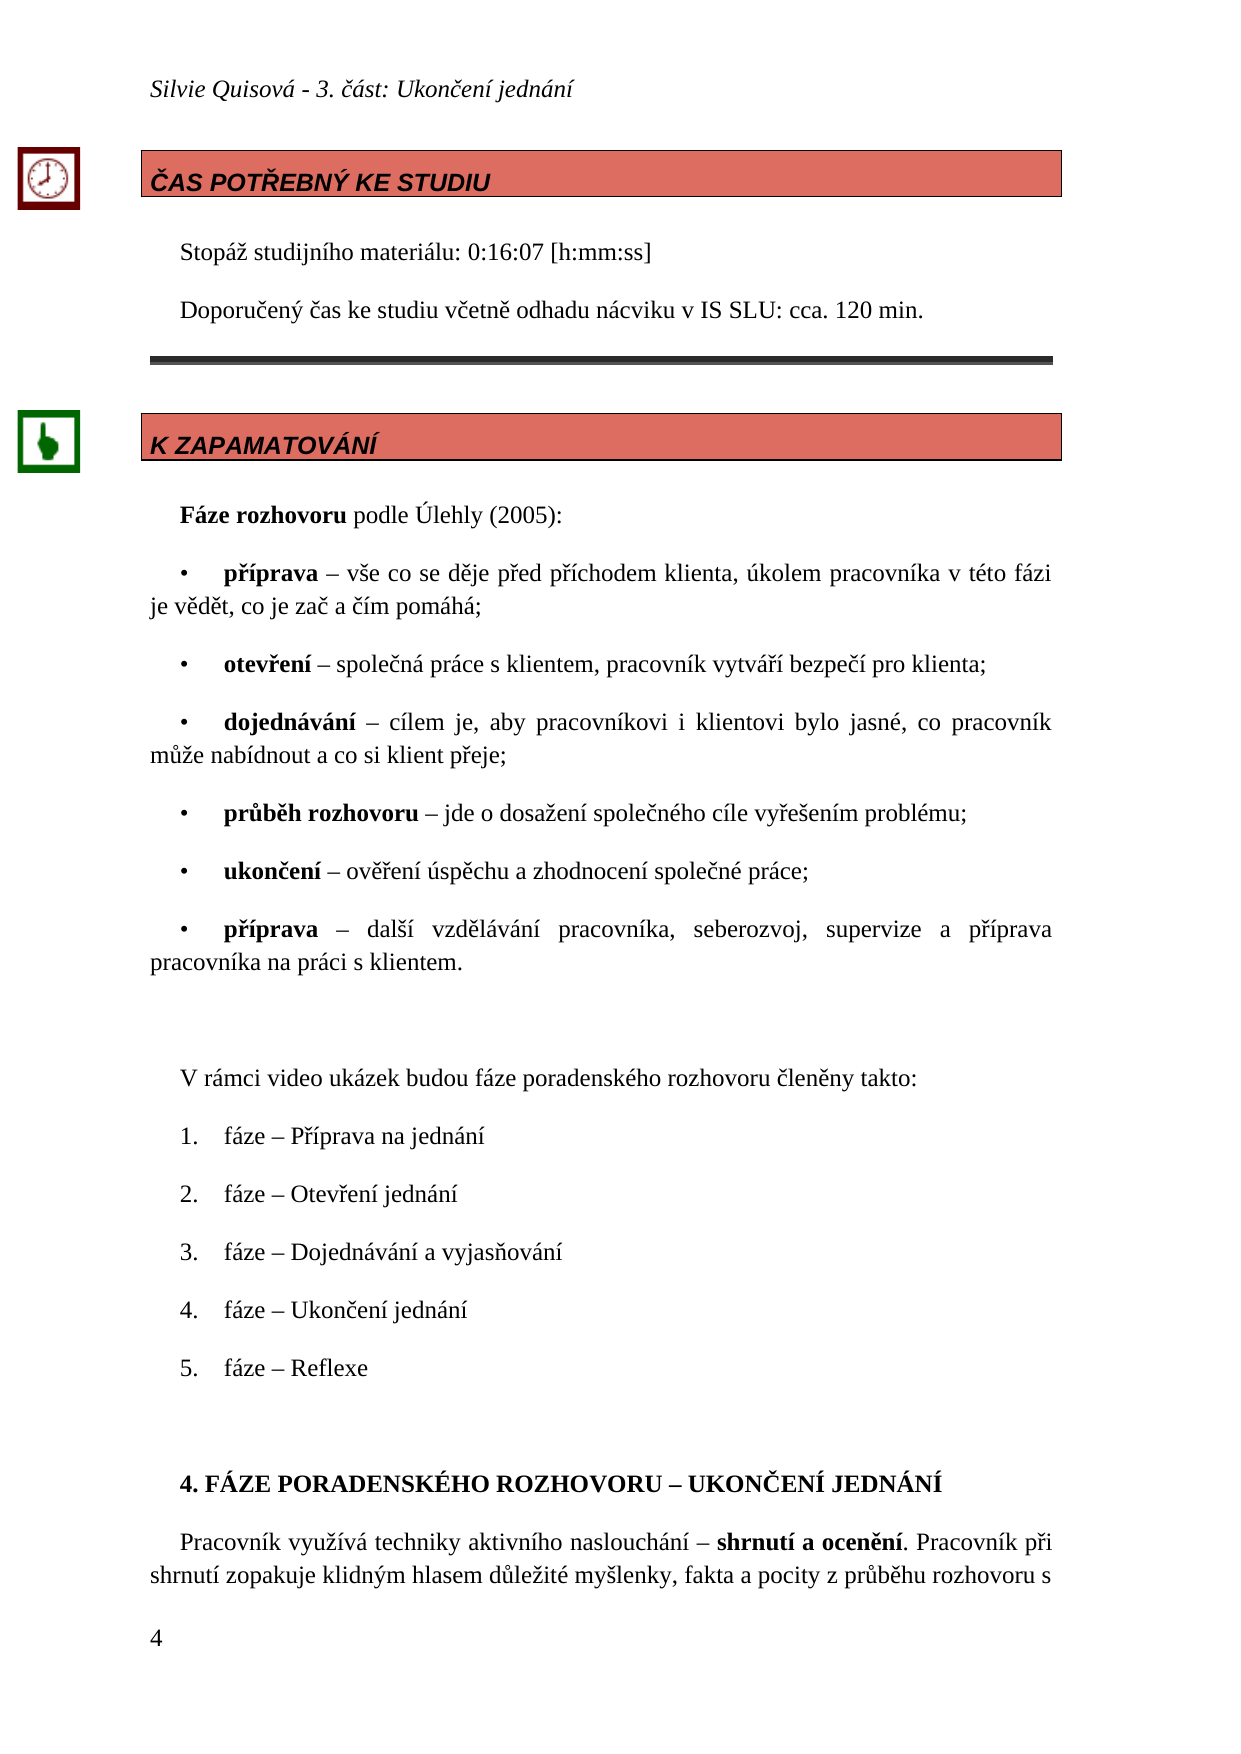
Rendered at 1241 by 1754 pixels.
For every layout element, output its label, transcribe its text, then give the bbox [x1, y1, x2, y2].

text 4. fáze – Ukončení jednání [150, 1295, 1053, 1324]
text Stopáž studijního materiálu: 0:16:07 [h:mm:ss] [150, 237, 1053, 266]
picture [17, 147, 81, 210]
text Čas potřebný ke studiu [142, 151, 1061, 196]
text Doporučený čas ke studiu včetně odhadu nácviku v IS SLU: cca. 120 min. [150, 295, 1053, 324]
text 1. fáze – Příprava na jednání [150, 1121, 1053, 1150]
text K ZAPAMATOVÁNÍ [142, 414, 1061, 459]
text • průběh rozhovoru – jde o dosažení společného cíle vyřešením problému; [150, 798, 1053, 827]
picture [17, 410, 81, 473]
text • dojednávání – cílem je, aby pracovníkovi i klientovi bylo jasné, co pracovník může nabídnout a co si klient přeje; [150, 707, 1053, 769]
text 2. fáze – Otevření jednání [150, 1179, 1053, 1208]
text • příprava – vše co se děje před příchodem klienta, úkolem pracovníka v této fázi je vědět, co je zač a čím pomáhá; [150, 558, 1053, 620]
text • ukončení – ověření úspěchu a zhodnocení společné práce; [150, 856, 1053, 885]
text 4. FÁZE PORADENSKÉHO ROZHOVORU – UKONČENÍ JEDNÁNÍ [150, 1469, 1053, 1498]
text 3. fáze – Dojednávání a vyjasňování [150, 1237, 1053, 1266]
text Fáze rozhovoru podle Úlehly (2005): [150, 500, 1053, 529]
text 5. fáze – Reflexe [150, 1353, 1053, 1382]
text V rámci video ukázek budou fáze poradenského rozhovoru členěny takto: [150, 1063, 1053, 1092]
text • otevření – společná práce s klientem, pracovník vytváří bezpečí pro klienta; [150, 649, 1053, 678]
text • příprava – další vzdělávání pracovníka, seberozvoj, supervize a příprava pracovníka na práci s klientem. [150, 914, 1053, 976]
